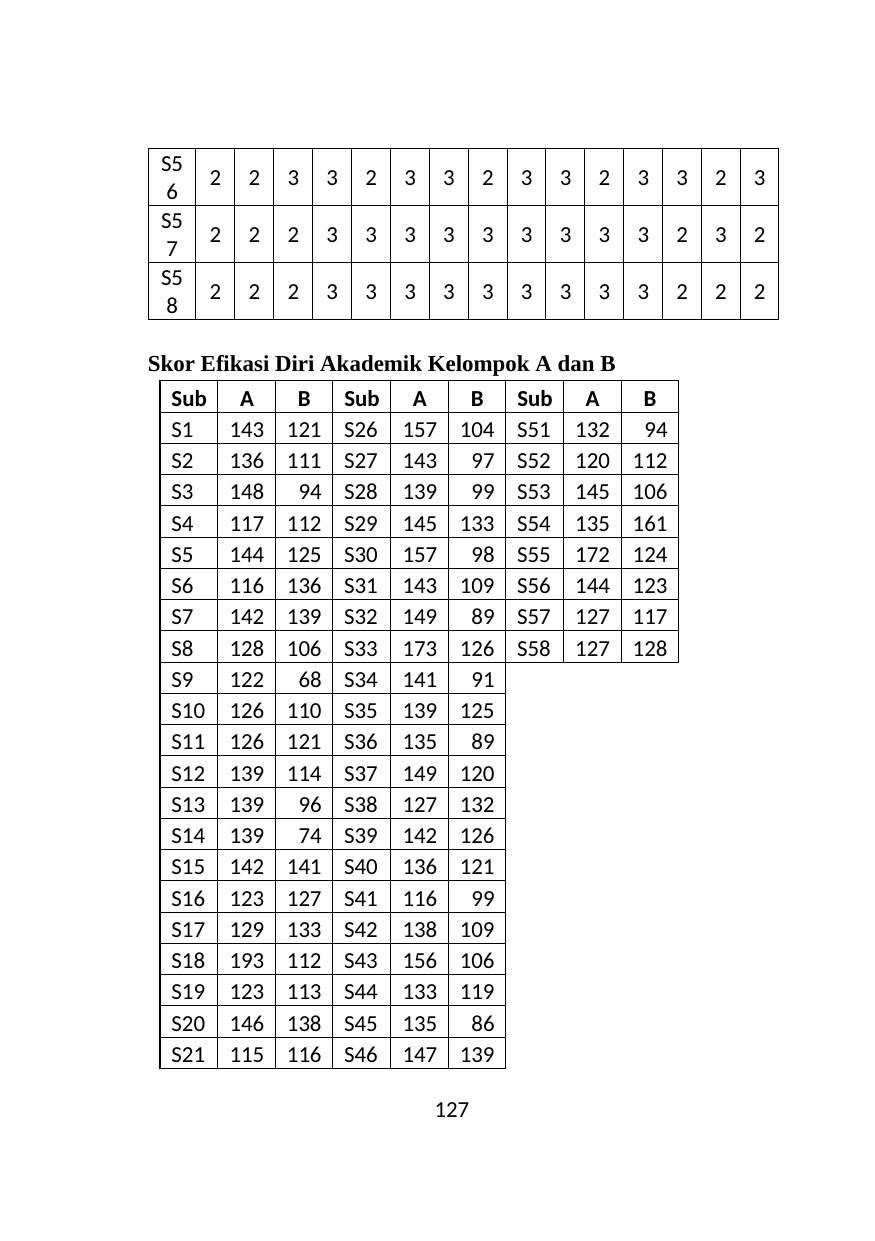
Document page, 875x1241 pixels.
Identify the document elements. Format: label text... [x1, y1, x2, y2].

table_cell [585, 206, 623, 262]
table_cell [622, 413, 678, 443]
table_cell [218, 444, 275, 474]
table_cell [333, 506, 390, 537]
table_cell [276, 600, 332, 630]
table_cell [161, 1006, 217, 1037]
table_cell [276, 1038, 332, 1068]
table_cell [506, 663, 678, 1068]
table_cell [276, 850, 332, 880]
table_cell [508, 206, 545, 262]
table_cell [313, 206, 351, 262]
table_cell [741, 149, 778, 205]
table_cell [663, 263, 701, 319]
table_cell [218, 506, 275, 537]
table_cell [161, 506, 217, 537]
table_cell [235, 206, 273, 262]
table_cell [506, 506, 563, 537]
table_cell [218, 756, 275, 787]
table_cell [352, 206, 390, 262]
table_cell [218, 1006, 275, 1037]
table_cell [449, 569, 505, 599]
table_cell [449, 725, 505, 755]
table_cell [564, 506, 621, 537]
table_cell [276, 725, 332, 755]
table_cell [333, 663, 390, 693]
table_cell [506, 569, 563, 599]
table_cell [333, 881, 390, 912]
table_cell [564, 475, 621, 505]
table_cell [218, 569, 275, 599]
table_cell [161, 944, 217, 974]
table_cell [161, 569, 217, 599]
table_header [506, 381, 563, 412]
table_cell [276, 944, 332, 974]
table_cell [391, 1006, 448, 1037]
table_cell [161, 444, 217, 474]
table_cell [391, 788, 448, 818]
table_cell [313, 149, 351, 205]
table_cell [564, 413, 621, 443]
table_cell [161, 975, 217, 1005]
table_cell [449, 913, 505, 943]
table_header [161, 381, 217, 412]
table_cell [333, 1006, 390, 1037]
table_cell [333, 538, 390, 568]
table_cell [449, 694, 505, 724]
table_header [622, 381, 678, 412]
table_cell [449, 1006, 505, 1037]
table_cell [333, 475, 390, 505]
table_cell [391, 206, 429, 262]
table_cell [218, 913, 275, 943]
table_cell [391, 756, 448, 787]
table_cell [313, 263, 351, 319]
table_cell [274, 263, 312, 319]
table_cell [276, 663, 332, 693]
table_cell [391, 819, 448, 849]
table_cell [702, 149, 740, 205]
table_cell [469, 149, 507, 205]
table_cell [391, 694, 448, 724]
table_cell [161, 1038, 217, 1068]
text Skor Efikasi Diri Akademik Kelompok A dan B [148, 350, 756, 377]
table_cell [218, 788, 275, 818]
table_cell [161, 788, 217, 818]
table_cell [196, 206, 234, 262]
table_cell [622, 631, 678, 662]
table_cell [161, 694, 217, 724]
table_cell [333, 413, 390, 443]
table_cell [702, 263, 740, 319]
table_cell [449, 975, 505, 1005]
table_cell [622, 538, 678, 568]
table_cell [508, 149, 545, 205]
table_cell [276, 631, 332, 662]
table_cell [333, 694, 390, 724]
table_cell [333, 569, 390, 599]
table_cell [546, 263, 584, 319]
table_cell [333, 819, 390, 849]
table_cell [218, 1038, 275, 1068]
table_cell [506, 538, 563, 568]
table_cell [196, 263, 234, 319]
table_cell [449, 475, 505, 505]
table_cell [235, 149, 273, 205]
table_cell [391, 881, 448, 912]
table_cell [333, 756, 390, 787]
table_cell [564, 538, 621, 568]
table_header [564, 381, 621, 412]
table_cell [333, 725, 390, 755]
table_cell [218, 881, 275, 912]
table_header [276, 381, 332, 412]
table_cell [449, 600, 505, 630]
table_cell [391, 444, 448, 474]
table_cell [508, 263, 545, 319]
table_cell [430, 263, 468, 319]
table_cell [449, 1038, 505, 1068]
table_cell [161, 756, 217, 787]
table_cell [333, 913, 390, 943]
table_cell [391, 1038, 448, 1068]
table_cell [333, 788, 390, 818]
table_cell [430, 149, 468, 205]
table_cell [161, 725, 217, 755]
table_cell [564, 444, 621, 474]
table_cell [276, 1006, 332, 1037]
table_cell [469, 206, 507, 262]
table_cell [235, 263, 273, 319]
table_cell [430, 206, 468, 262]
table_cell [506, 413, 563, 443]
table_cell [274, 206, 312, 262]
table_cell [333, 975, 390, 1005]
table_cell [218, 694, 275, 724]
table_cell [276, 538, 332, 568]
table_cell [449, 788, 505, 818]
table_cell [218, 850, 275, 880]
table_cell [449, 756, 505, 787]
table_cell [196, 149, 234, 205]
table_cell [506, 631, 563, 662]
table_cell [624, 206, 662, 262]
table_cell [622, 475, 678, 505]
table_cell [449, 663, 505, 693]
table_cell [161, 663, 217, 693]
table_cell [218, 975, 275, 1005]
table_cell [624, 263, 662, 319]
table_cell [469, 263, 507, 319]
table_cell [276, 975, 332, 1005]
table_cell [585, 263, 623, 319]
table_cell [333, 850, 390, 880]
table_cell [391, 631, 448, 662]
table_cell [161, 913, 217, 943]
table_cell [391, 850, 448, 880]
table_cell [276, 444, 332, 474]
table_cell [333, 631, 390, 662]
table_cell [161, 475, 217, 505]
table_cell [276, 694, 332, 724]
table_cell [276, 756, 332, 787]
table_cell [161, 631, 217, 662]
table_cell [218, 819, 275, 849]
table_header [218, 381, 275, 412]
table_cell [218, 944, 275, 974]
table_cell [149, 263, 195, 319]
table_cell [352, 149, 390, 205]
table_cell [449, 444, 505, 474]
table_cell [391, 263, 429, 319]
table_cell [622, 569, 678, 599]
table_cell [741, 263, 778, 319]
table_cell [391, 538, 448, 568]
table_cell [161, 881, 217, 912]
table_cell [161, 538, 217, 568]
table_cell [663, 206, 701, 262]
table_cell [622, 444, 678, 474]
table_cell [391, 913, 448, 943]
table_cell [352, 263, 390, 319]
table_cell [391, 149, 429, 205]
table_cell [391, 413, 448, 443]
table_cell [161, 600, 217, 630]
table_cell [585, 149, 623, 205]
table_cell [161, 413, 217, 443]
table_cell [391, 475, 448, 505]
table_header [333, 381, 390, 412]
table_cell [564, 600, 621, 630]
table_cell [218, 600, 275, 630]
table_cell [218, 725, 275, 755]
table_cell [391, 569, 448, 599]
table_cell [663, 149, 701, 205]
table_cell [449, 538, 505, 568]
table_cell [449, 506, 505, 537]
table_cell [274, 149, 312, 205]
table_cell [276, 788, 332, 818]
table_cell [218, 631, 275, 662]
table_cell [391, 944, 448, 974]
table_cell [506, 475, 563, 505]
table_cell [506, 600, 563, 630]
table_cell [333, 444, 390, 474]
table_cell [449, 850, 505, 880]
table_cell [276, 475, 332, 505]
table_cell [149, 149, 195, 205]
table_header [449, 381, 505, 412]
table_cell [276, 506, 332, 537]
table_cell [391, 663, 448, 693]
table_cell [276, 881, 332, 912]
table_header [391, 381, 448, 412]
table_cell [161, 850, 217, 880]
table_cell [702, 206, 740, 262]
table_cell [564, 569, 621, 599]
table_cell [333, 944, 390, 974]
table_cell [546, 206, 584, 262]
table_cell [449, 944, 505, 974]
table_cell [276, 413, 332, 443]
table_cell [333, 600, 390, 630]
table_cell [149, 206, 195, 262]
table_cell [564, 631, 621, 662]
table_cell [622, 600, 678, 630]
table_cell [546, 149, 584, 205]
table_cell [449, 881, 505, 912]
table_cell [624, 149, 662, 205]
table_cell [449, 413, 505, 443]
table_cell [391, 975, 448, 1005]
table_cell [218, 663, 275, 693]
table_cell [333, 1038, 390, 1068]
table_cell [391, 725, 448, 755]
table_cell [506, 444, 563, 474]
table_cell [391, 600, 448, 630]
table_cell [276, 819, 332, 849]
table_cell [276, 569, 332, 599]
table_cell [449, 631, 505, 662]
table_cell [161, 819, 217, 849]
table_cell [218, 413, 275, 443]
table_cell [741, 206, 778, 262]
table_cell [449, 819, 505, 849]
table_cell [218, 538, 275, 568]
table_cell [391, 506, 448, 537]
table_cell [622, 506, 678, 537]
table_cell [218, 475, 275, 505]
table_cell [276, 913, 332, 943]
